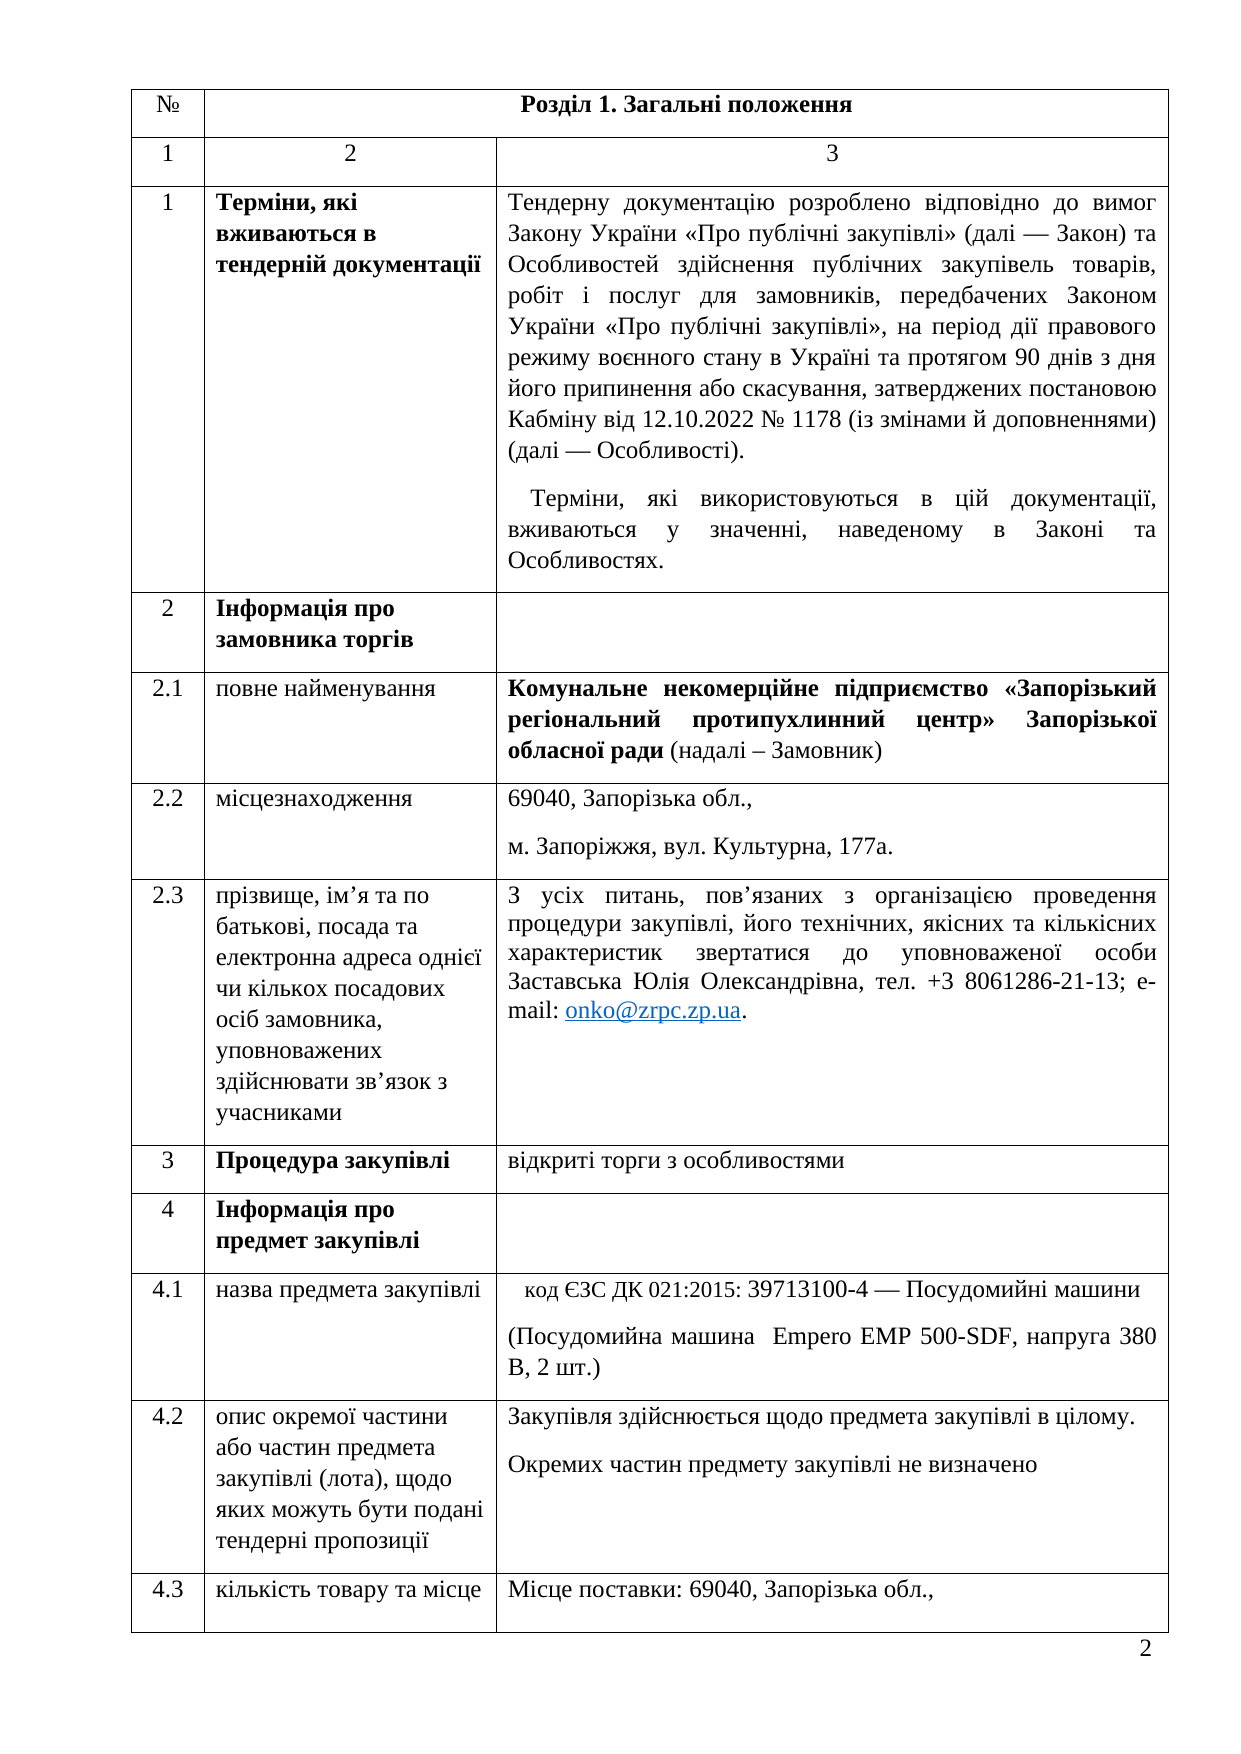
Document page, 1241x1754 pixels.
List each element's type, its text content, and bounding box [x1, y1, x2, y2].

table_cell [205, 1574, 496, 1632]
table_cell повне найменування [205, 673, 496, 782]
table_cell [497, 1574, 1168, 1632]
table_cell 2 [205, 138, 496, 186]
table_cell 4.2 [132, 1401, 204, 1573]
table_cell 3 [132, 1146, 204, 1193]
table_cell код ЄЗС ДК 021:2015: 39713100-4 — Посудомийні машини (Посудомийна машина Empero EMP 500-SDF, напруга 380 В, 2 шт.) [497, 1274, 1168, 1400]
table_cell 3 [497, 138, 1168, 186]
table_header Розділ 1. Загальні положення [205, 90, 1168, 137]
table_cell Інформація про замовника торгів [205, 593, 496, 672]
table_cell Тендерну документацію розроблено відповідно до вимог Закону України «Про публічні закупівлі» (далі — Закон) та Особливостей здійснення публічних закупівель товарів, робіт і послуг для замовників, передбачених Законом України «Про публічні закупівлі», на період дії правового режиму воєнного стану в Україні та протягом 90 днів з дня його припинення або скасування, затверджених постановою Кабміну від 12.10.2022 № 1178 (із змінами й доповненнями) (далі — Особливості). Терміни, які використовуються в цій документації, вживаються у значенні, наведеному в Законі та Особливостях. [497, 187, 1168, 592]
table_cell Комунальне некомерційне підприємство «Запорізький регіональний протипухлинний центр» Запорізької обласної ради (надалі – Замовник) [497, 673, 1168, 782]
table_cell 4.3 [132, 1574, 204, 1632]
table_cell прізвище, ім’я та по батькові, посада та електронна адреса однієї чи кількох посадових осіб замовника, уповноважених здійснювати зв’язок з учасниками [205, 880, 496, 1144]
table_cell 2.2 [132, 784, 204, 879]
table_cell Інформація про предмет закупівлі [205, 1194, 496, 1273]
table_cell 2 [132, 593, 204, 672]
table_cell назва предмета закупівлі [205, 1274, 496, 1400]
table_cell 4 [132, 1194, 204, 1273]
table_cell Закупівля здійснюється щодо предмета закупівлі в цілому. Окремих частин предмету закупівлі не визначено [497, 1401, 1168, 1573]
table_cell 4.1 [132, 1274, 204, 1400]
table_header № [132, 90, 204, 137]
table_cell 2.3 [132, 880, 204, 1144]
table_cell місцезнаходження [205, 784, 496, 879]
table_cell 69040, Запорізька обл., м. Запоріжжя, вул. Культурна, 177а. [497, 784, 1168, 879]
table_cell 2.1 [132, 673, 204, 782]
table_cell Терміни, які вживаються в тендерній документації [205, 187, 496, 592]
table_cell відкриті торги з особливостями [497, 1146, 1168, 1193]
table_cell З усіх питань, пов’язаних з організацією проведення процедури закупівлі, його технічних, якісних та кількісних характеристик звертатися до уповноваженої особи Заставська Юлія Олександрівна, тел. +3 8061286-21-13; e-mail: onko@zrpc.zp.ua. [497, 880, 1168, 1144]
table_cell Процедура закупівлі [205, 1146, 496, 1193]
table_cell [497, 593, 1168, 672]
table_cell [497, 1194, 1168, 1273]
table_cell опис окремої частини або частин предмета закупівлі (лота), щодо яких можуть бути подані тендерні пропозиції [205, 1401, 496, 1573]
table_cell 1 [132, 187, 204, 592]
table_cell 1 [132, 138, 204, 186]
